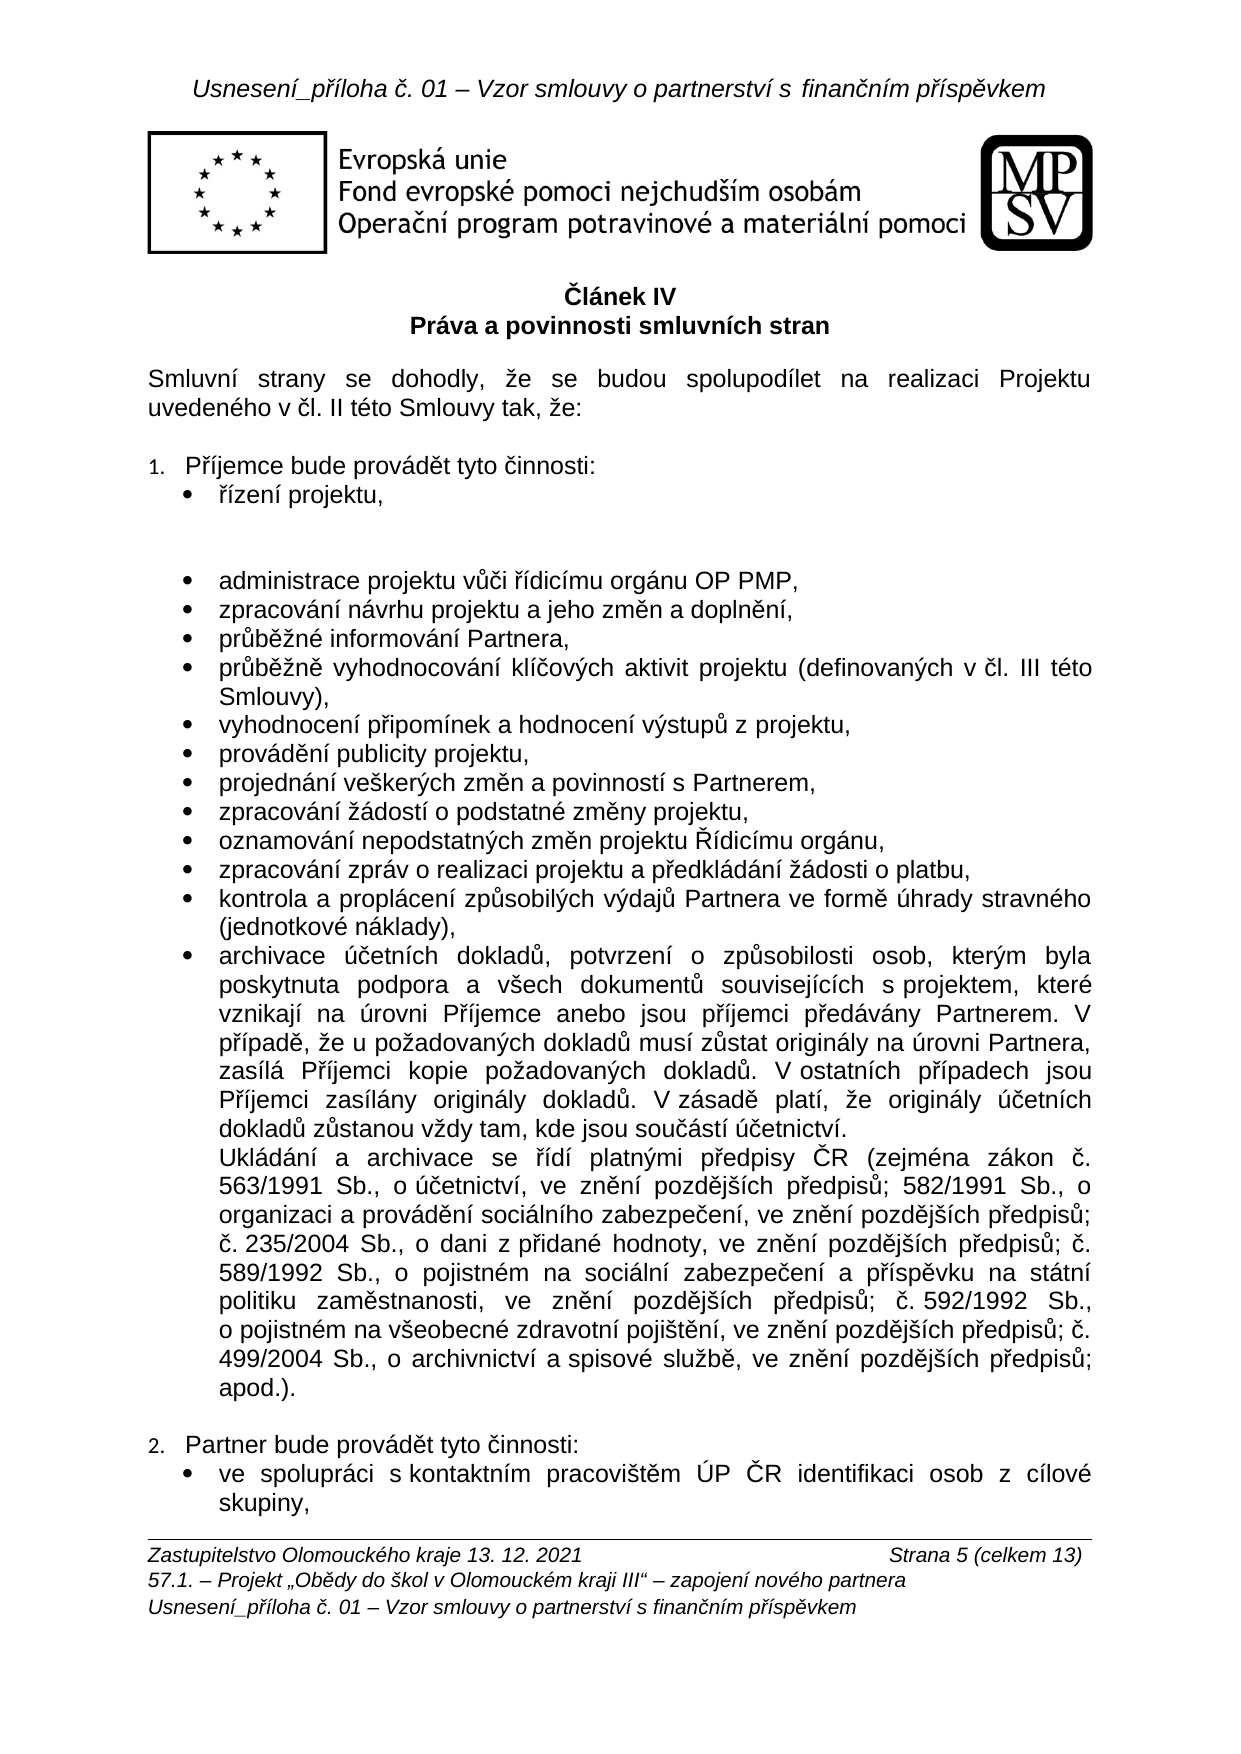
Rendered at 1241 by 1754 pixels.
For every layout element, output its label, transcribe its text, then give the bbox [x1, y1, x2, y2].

list průběžně vyhodnocování klíčových aktivit projektu (definovaných v čl. III této Smlouvy), [183, 653, 1092, 710]
list Partner bude provádět tyto činnosti: [148, 1430, 1092, 1459]
list řízení projektu, [183, 480, 1092, 509]
list vyhodnocení připomínek a hodnocení výstupů z projektu, [183, 710, 1092, 739]
text Smluvní strany se dohodly, že se budou spolupodílet na realizaci Projektu uvedeného v čl. II této Smlouvy tak, že: [148, 364, 1092, 422]
list zpracování žádostí o podstatné změny projektu, [183, 797, 1092, 826]
list administrace projektu vůči řídicímu orgánu OP PMP, [183, 566, 1092, 595]
text Práva a povinnosti smluvních stran [148, 311, 1092, 339]
text Článek IV [148, 282, 1092, 311]
list kontrola a proplácení způsobilých výdajů Partnera ve formě úhrady stravného (jednotkové náklady), [183, 883, 1092, 941]
list Příjemce bude provádět tyto činnosti: [148, 451, 1092, 480]
text Ukládání a archivace se řídí platnými předpisy ČR (zejména zákon č. 563/1991 Sb., o účetnictví, ve znění pozdějších předpisů; 582/1991 Sb., o organizaci a provádění sociálního zabezpečení, ve znění pozdějších předpisů; č. 235/2004 Sb., o dani z přidané hodnoty, ve znění pozdějších předpisů; č. 589/1992 Sb., o pojistném na sociální zabezpečení a příspěvku na státní politiku zaměstnanosti, ve znění pozdějších předpisů; č. 592/1992 Sb., o pojistném na všeobecné zdravotní pojištění, ve znění pozdějších předpisů; č. 499/2004 Sb., o archivnictví a spisové službě, ve znění pozdějších předpisů; apod.). [218, 1142, 1092, 1401]
picture [147, 131, 1093, 254]
list oznamování nepodstatných změn projektu Řídicímu orgánu, [183, 826, 1092, 855]
list archivace účetních dokladů, potvrzení o způsobilosti osob, kterým byla poskytnuta podpora a všech dokumentů souvisejících s projektem, které vznikají na úrovni Příjemce anebo jsou příjemci předávány Partnerem. V případě, že u požadovaných dokladů musí zůstat originály na úrovni Partnera, zasílá Příjemci kopie požadovaných dokladů. V ostatních případech jsou Příjemci zasílány originály dokladů. V zásadě platí, že originály účetních dokladů zůstanou vždy tam, kde jsou součástí účetnictví. [183, 941, 1092, 1142]
list průběžné informování Partnera, [183, 624, 1092, 653]
list ve spolupráci s kontaktním pracovištěm ÚP ČR identifikaci osob z cílové skupiny, [183, 1459, 1092, 1517]
list zpracování zpráv o realizaci projektu a předkládání žádosti o platbu, [183, 855, 1092, 883]
list provádění publicity projektu, [183, 739, 1092, 768]
list projednání veškerých změn a povinností s Partnerem, [183, 768, 1092, 797]
list zpracování návrhu projektu a jeho změn a doplnění, [183, 595, 1092, 624]
